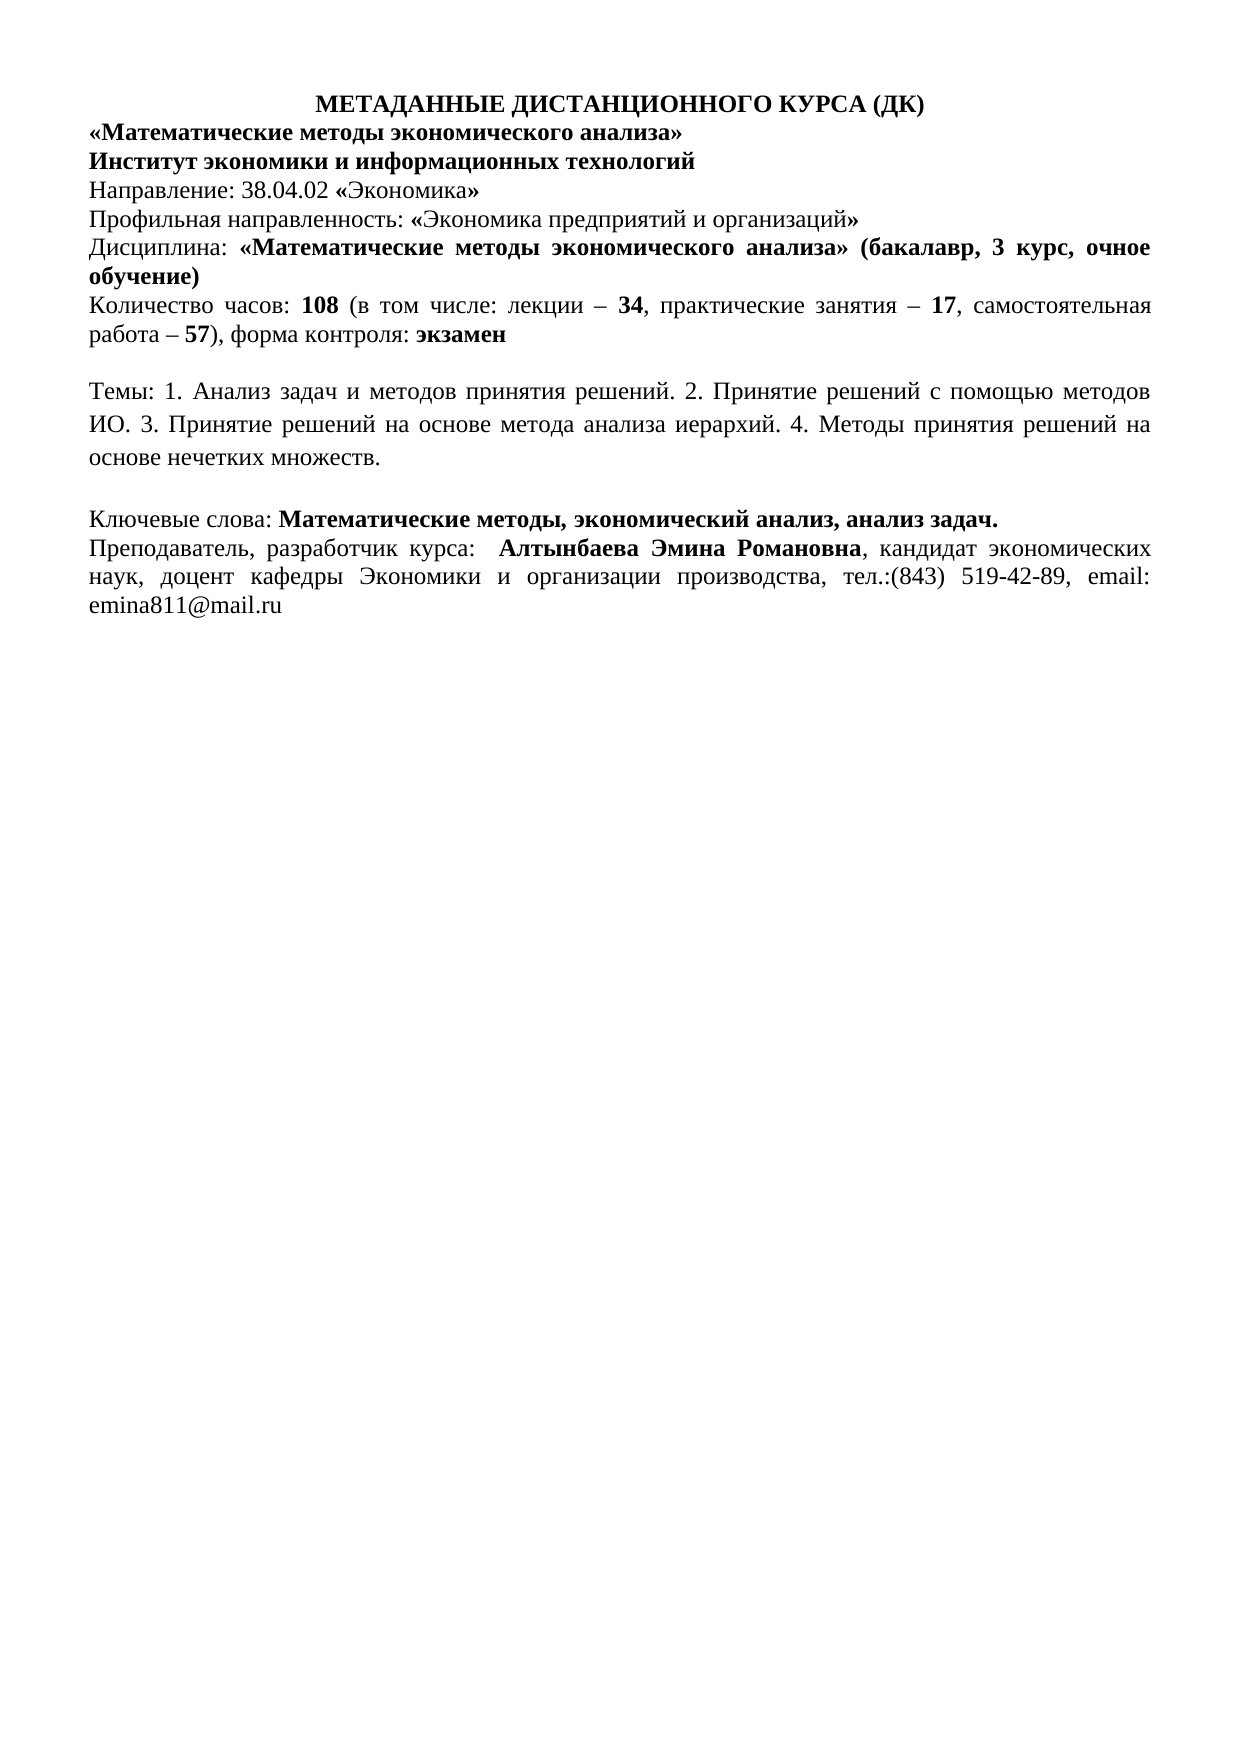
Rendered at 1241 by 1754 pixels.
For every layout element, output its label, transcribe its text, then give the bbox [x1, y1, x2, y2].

text Направление: 38.04.02 «Экономика» [89, 175, 1152, 204]
text Ключевые слова: Математические методы, экономический анализ, анализ задач. [89, 504, 1152, 533]
text Институт экономики и информационных технологий [89, 146, 1152, 175]
text Преподаватель, разработчик курса: Алтынбаева Эмина Романовна, кандидат экономических наук, доцент кафедры Экономики и организации производства, тел.:(843) 519-42-89, email: emina811@mail.ru [89, 533, 1152, 619]
text Дисциплина: «Математические методы экономического анализа» (бакалавр, 3 курс, очное обучение) [89, 232, 1152, 290]
text МЕТАДАННЫЕ ДИСТАНЦИОННОГО КУРСА (ДК) [89, 89, 1152, 117]
text Количество часов: 108 (в том числе: лекции – 34, практические занятия – 17, самостоятельная работа – 57), форма контроля: экзамен [89, 290, 1152, 347]
text Профильная направленность: «Экономика предприятий и организаций» [89, 204, 1152, 232]
text Темы: 1. Анализ задач и методов принятия решений. 2. Принятие решений с помощью методов ИО. 3. Принятие решений на основе метода анализа иерархий. 4. Методы принятия решений на основе нечетких множеств. [89, 376, 1152, 471]
text «Математические методы экономического анализа» [89, 117, 1152, 146]
